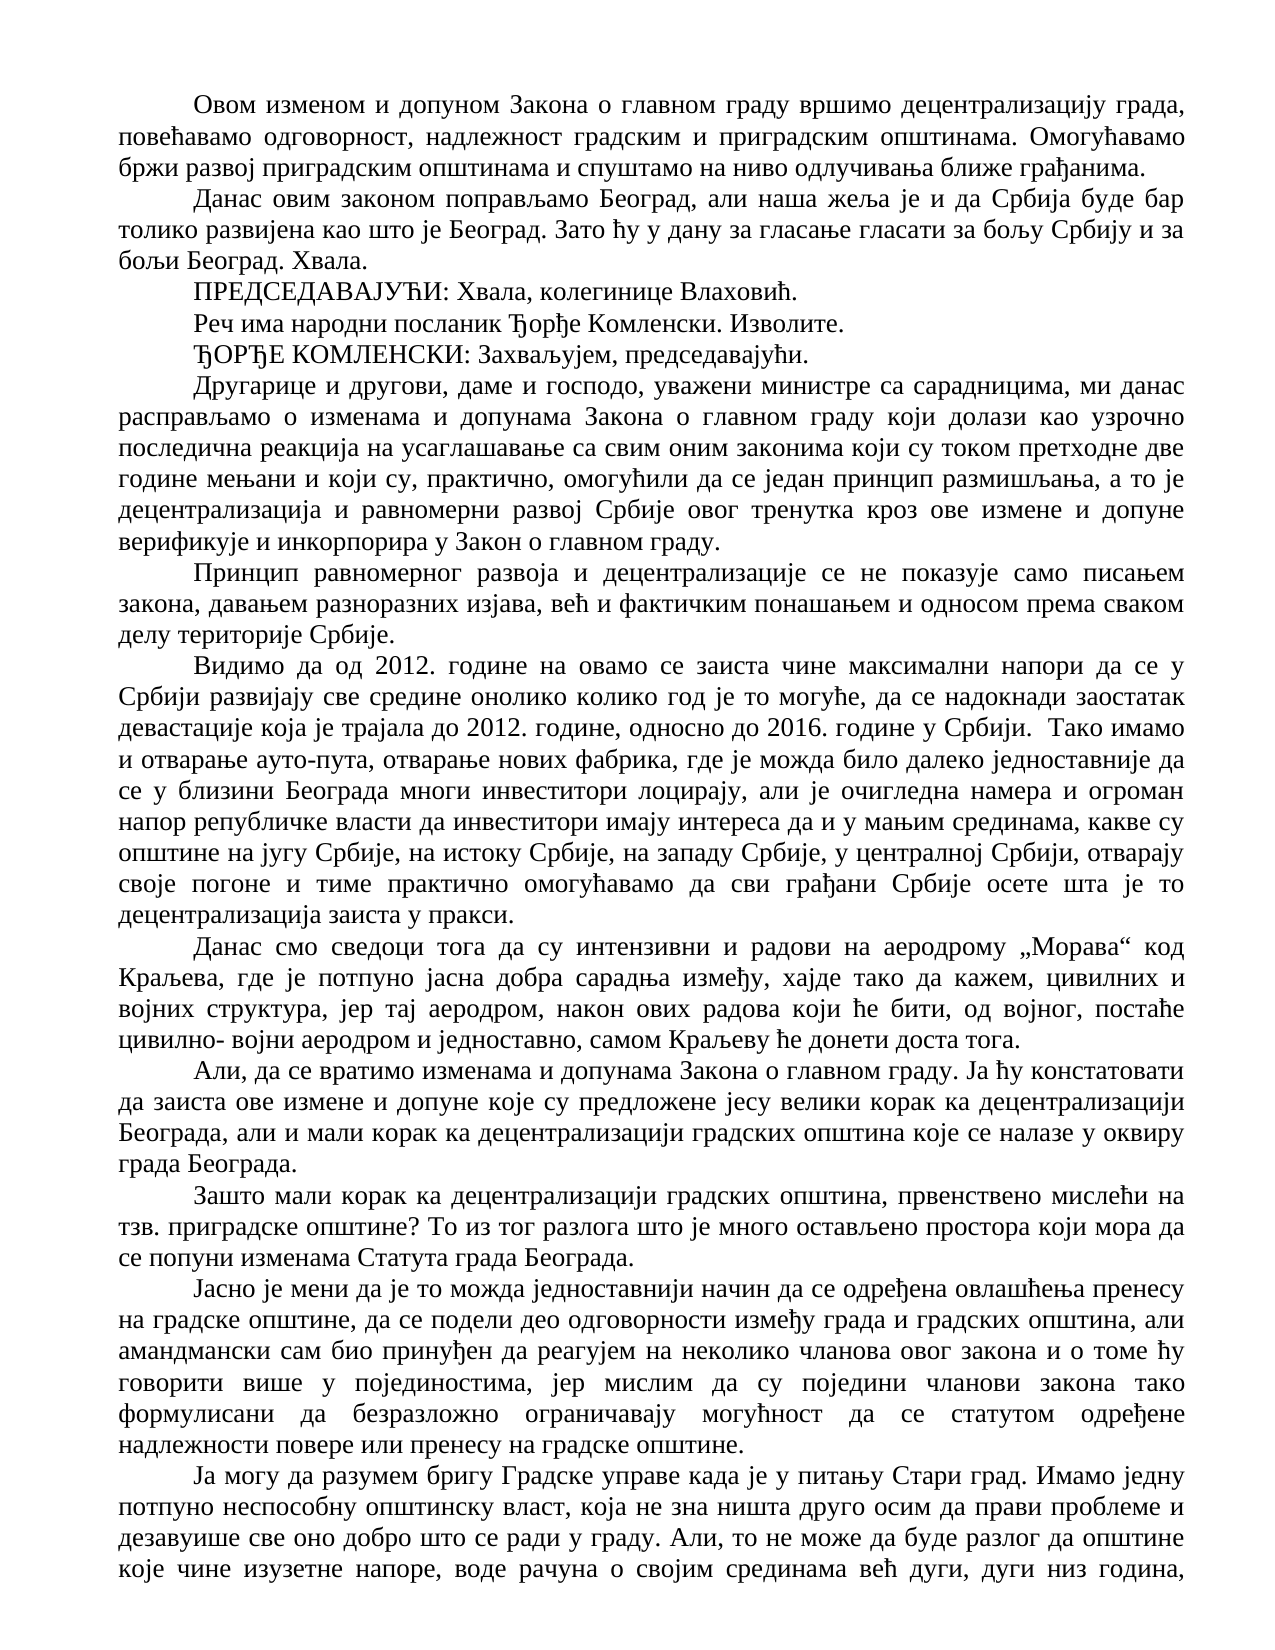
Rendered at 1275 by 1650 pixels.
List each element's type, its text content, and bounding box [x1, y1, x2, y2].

text Реч има народни посланик Ђорђе Комленски. Изволите. [118, 307, 1186, 338]
text Видимо да од 2012. године на овамо се заиста чине максимални напори да се у Србији развијају све средине онолико колико год је то могуће, да се надокнади заостатак девастације која је трајала до 2012. године, односно до 2016. године у Србији. Тако имамо и отварање ауто-пута, отварање нових фабрика, где је можда било далеко једноставније да се у близини Београда многи инвеститори лоцирају, али је очигледна намера и огроман напор републичке власти да инвеститори имају интереса да и у мањим срединама, какве су општине на југу Србије, на истоку Србије, на западу Србије, у централној Србији, отварају своје погоне и тиме практично омогућавамо да сви грађани Србије осете шта је то децентрализација заиста у пракси. [118, 649, 1186, 929]
text Јасно је мени да је то можда једноставнији начин да се одређена овлашћења пренесу на градске општине, да се подели део одговорности између града и градских општина, али амандмански сам био принуђен да реагујем на неколико чланова овог закона и о томе ћу говорити више у појединостима, јер мислим да су поједини чланови закона тако формулисани да безразложно ограничавају могућност да се статутом одређене надлежности повере или пренесу на градске општине. [118, 1272, 1186, 1459]
text ЂОРЂЕ КОМЛЕНСКИ: Захваљујем, председавајући. [118, 338, 1186, 369]
text Али, да се вратимо изменама и допунама Закона о главном граду. Ја ћу констатовати да заиста ове измене и допуне које су предложене јесу велики корак ка децентрализацији Београда, али и мали корак ка децентрализацији градских општина које се налазе у оквиру града Београда. [118, 1054, 1186, 1179]
text Данас смо сведоци тога да су интензивни и радови на аеродрому „Морава“ код Краљева, где је потпуно јасна добра сарадња између, хајде тако да кажем, цивилних и војних структура, јер тај аеродром, након ових радова који ће бити, од војног, постаће цивилно- војни аеродром и једноставно, самом Краљеву ће донети доста тога. [118, 929, 1186, 1054]
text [118, 1459, 1186, 1584]
text Овом изменом и допуном Закона о главном граду вршимо децентрализацију града, повећавамо одговорност, надлежност градским и приградским општинама. Омогућавамо бржи развој приградским општинама и спуштамо на ниво одлучивања ближе грађанима. [118, 89, 1186, 182]
text Данас овим законом поправљамо Београд, али наша жеља је и да Србија буде бар толико развијена као што је Београд. Зато ћу у дану за гласање гласати за бољу Србију и за бољи Београд. Хвала. [118, 182, 1186, 276]
text Принцип равномерног развоја и децентрализације се не показује само писањем закона, давањем разноразних изјава, већ и фактичким понашањем и односом према сваком делу територије Србије. [118, 556, 1186, 649]
text Зашто мали корак ка децентрализацији градских општина, првенствено мислећи на тзв. приградске општине? То из тог разлога што је много остављено простора који мора да се попуни изменама Статута града Београда. [118, 1179, 1186, 1272]
text Другарице и другови, даме и господо, уважени министре са сарадницима, ми данас расправљамо о изменама и допунама Закона о главном граду који долази као узрочно последична реакција на усаглашавање са свим оним законима који су током претходне две године мењани и који су, практично, омогућили да се један принцип размишљања, а то је децентрализација и равномерни развој Србије овог тренутка кроз ове измене и допуне верификује и инкорпорира у Закон о главном граду. [118, 369, 1186, 556]
text ПРЕДСЕДАВАЈУЋИ: Хвала, колегинице Влаховић. [118, 276, 1186, 307]
